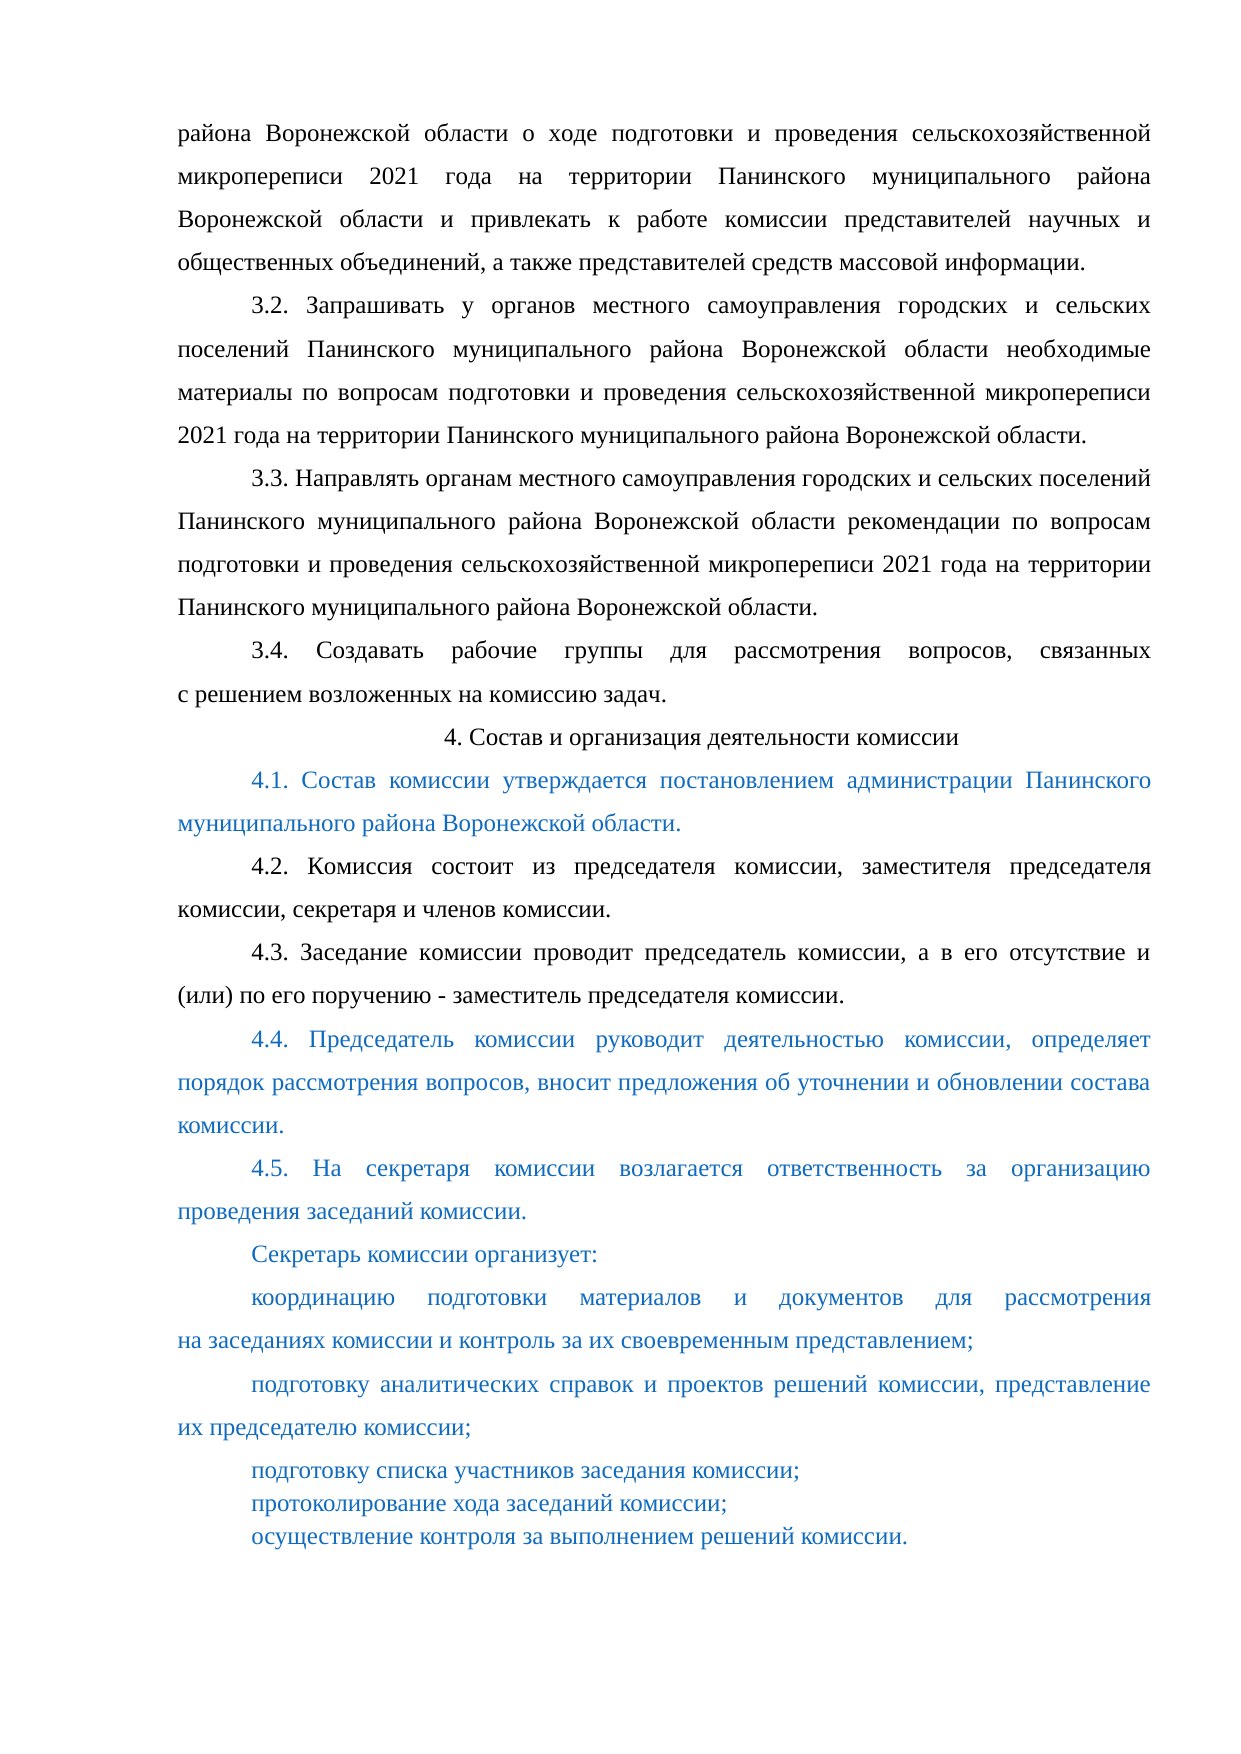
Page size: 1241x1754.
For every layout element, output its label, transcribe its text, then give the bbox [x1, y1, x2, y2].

subtitle Секретарь комиссии организует: [177, 1239, 1152, 1268]
subtitle подготовку аналитических справок и проектов решений комиссии, представление их председателю комиссии; [177, 1369, 1152, 1441]
text 3.2. Запрашивать у органов местного самоуправления городских и сельских поселений Панинского муниципального района Воронежской области необходимые материалы по вопросам подготовки и проведения сельскохозяйственной микропереписи 2021 года на территории Панинского муниципального района Воронежской области. [177, 291, 1152, 449]
subtitle 4.4. Председатель комиссии руководит деятельностью комиссии, определяет порядок рассмотрения вопросов, вносит предложения об уточнении и обновлении состава комиссии. [177, 1024, 1152, 1139]
text 4.3. Заседание комиссии проводит председатель комиссии, а в его отсутствие и (или) по его поручению - заместитель председателя комиссии. [177, 937, 1152, 1009]
text 3.4. Создавать рабочие группы для рассмотрения вопросов, связанных с решением возложенных на комиссию задач. [177, 636, 1152, 707]
text 4.2. Комиссия состоит из председателя комиссии, заместителя председателя комиссии, секретаря и членов комиссии. [177, 851, 1152, 923]
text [177, 118, 1152, 276]
subtitle координацию подготовки материалов и документов для рассмотрения на заседаниях комиссии и контроль за их своевременным представлением; [177, 1282, 1152, 1354]
subtitle 4.1. Состав комиссии утверждается постановлением администрации Панинского муниципального района Воронежской области. [177, 765, 1152, 837]
subtitle осуществление контроля за выполнением решений комиссии. [177, 1521, 1152, 1550]
text 3.3. Направлять органам местного самоуправления городских и сельских поселений Панинского муниципального района Воронежской области рекомендации по вопросам подготовки и проведения сельскохозяйственной микропереписи 2021 года на территории Панинского муниципального района Воронежской области. [177, 463, 1152, 621]
subtitle 4.5. На секретаря комиссии возлагается ответственность за организацию проведения заседаний комиссии. [177, 1153, 1152, 1225]
subtitle протоколирование хода заседаний комиссии; [177, 1488, 1152, 1517]
text 4. Состав и организация деятельности комиссии [177, 722, 1152, 751]
subtitle подготовку списка участников заседания комиссии; [177, 1455, 1152, 1484]
